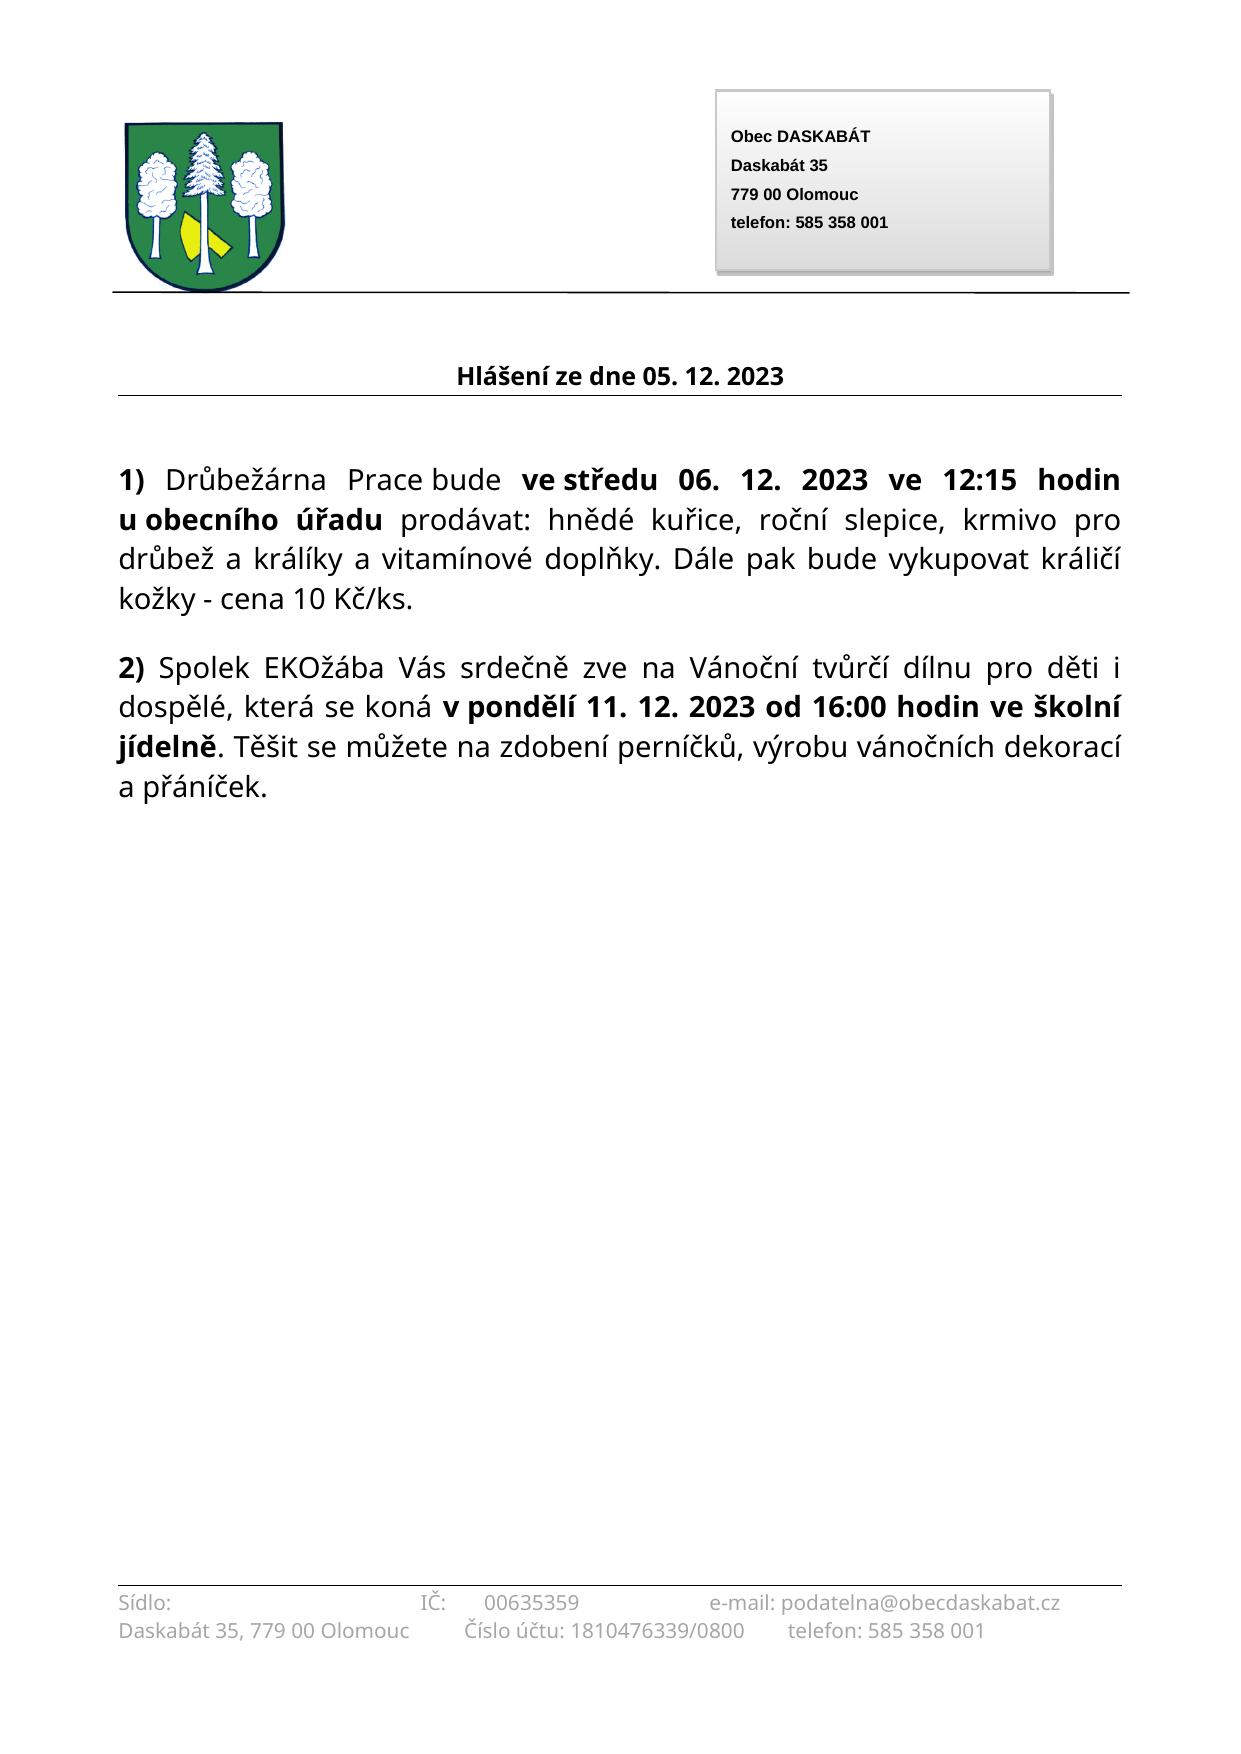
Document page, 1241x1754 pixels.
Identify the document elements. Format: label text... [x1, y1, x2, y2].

text 1) Drůbežárna Prace bude ve středu 06. 12. 2023 ve 12:15 hodin u obecního úřadu prodávat: hnědé kuřice, roční slepice, krmivo pro drůbež a králíky a vitamínové doplňky. Dále pak bude vykupovat králičí kožky - cena 10 Kč/ks. [118, 459, 1122, 618]
picture [118, 293, 289, 302]
text Hlášení ze dne 05. 12. 2023 [118, 359, 1122, 395]
text 2) Spolek EKOžába Vás srdečně zve na Vánoční tvůrčí dílnu pro děti i dospělé, která se koná v pondělí 11. 12. 2023 od 16:00 hodin ve školní jídelně. Těšit se můžete na zdobení perníčků, výrobu vánočních dekorací a přáníček. [118, 647, 1122, 806]
picture [118, 118, 289, 291]
